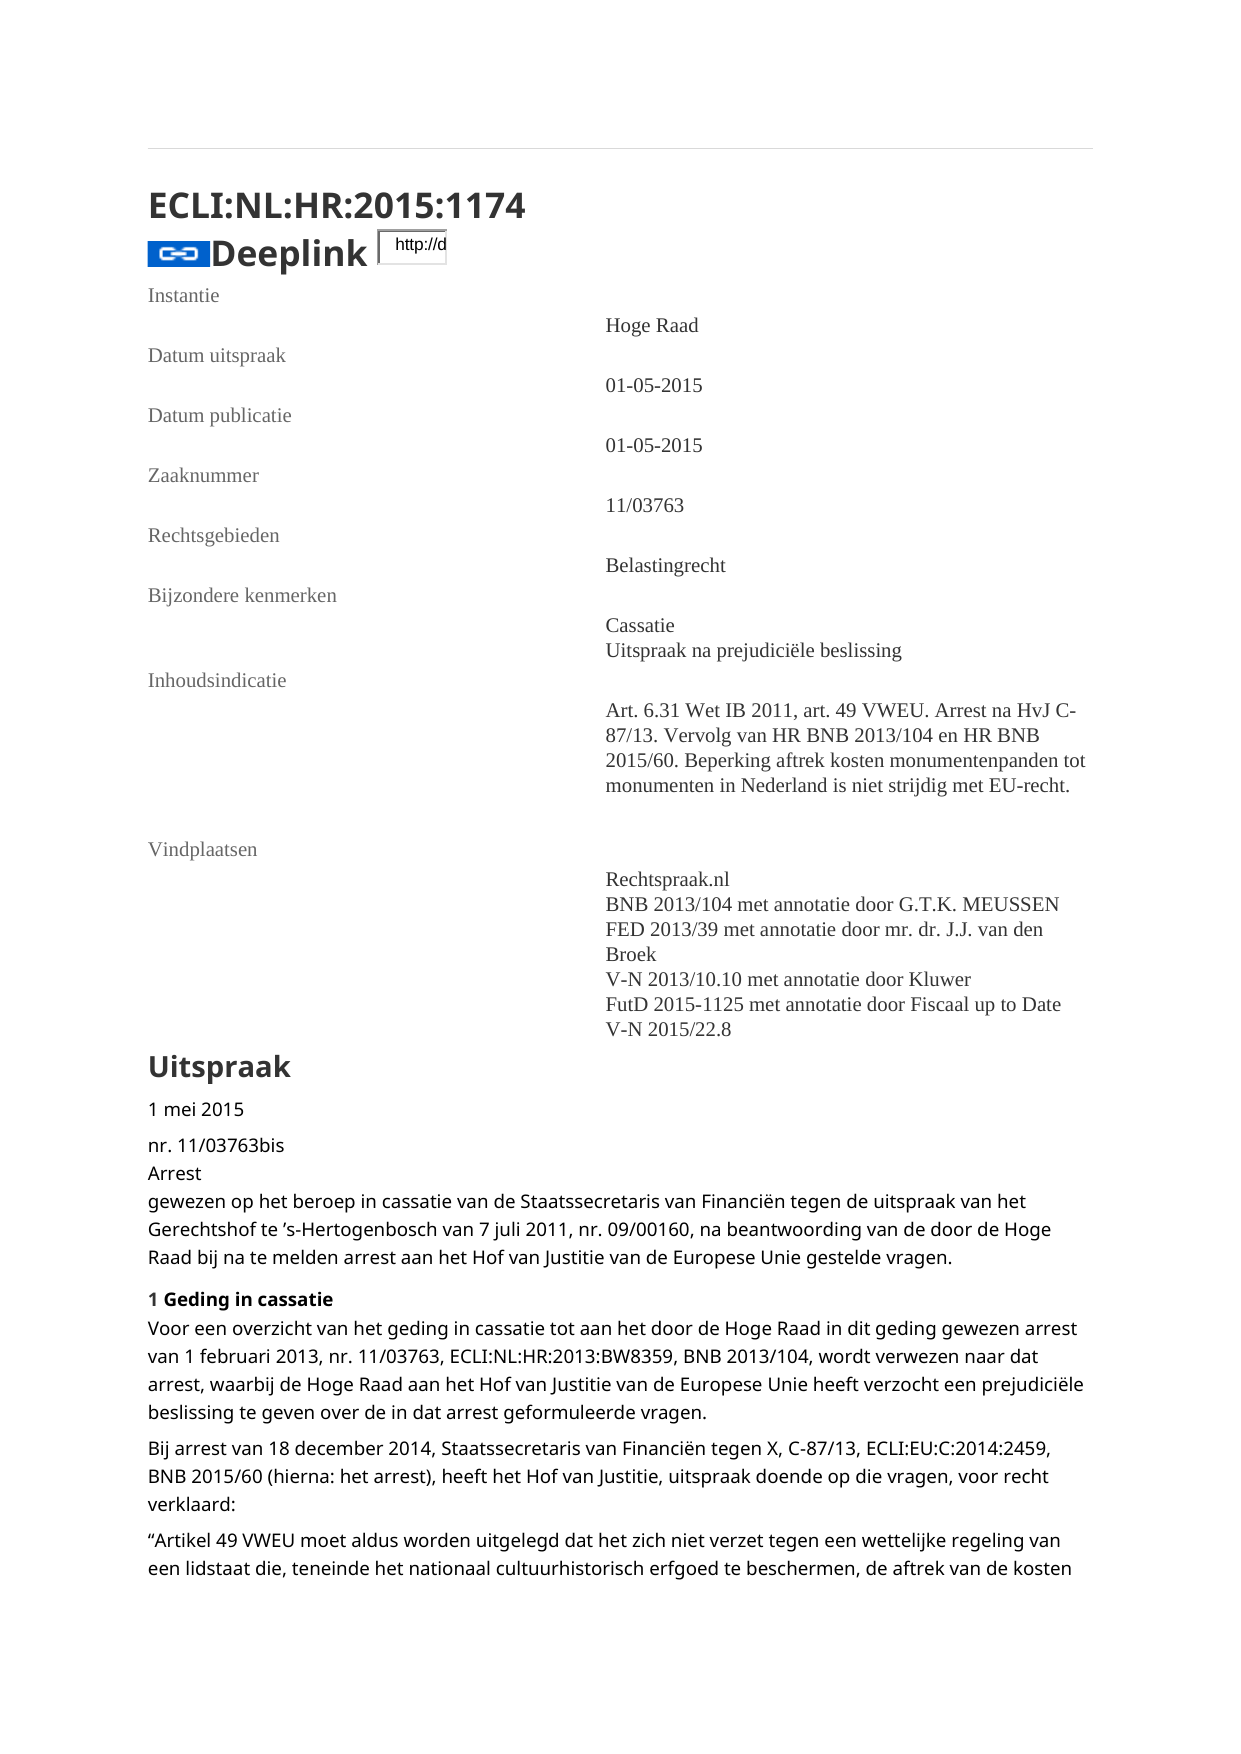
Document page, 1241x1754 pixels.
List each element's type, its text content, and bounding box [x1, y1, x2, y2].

text 1 Geding in cassatie [148, 1287, 1093, 1312]
text Arrest [148, 1157, 1093, 1186]
text Bij arrest van 18 december 2014, Staatssecretaris van Financiën tegen X, C-87/13, ECLI:EU:C:2014:2459, BNB 2015/60 (hierna: het arrest), heeft het Hof van Justitie, uitspraak doende op die vragen, voor recht verklaard: [148, 1432, 1093, 1517]
text Bijzondere kenmerken [148, 582, 1093, 607]
text Deeplink [148, 229, 1093, 277]
text 01-05-2015 [605, 372, 1093, 397]
text Belastingrecht [605, 552, 1093, 577]
text gewezen op het beroep in cassatie van de Staatssecretaris van Financiën tegen de uitspraak van het Gerechtshof te ’s-Hertogenbosch van 7 juli 2011, nr. 09/00160, na beantwoording van de door de Hoge Raad bij na te melden arrest aan het Hof van Justitie van de Europese Unie gestelde vragen. [148, 1186, 1093, 1270]
text 1 mei 2015 [148, 1093, 1093, 1122]
text 01-05-2015 [605, 432, 1093, 457]
text Cassatie Uitspraak na prejudiciële beslissing [605, 612, 1093, 662]
picture [147, 241, 211, 267]
text Hoge Raad [605, 312, 1093, 337]
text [148, 1525, 1093, 1581]
text Zaaknummer [148, 462, 1093, 487]
text nr. 11/03763bis [148, 1129, 1093, 1157]
text 11/03763 [605, 492, 1093, 517]
text Vindplaatsen [148, 836, 1093, 861]
text Uitspraak [148, 1046, 1093, 1086]
text Rechtsgebieden [148, 522, 1093, 547]
text Voor een overzicht van het geding in cassatie tot aan het door de Hoge Raad in dit geding gewezen arrest van 1 februari 2013, nr. 11/03763, ECLI:NL:HR:2013:BW8359, BNB 2013/104, wordt verwezen naar dat arrest, waarbij de Hoge Raad aan het Hof van Justitie van de Europese Unie heeft verzocht een prejudiciële beslissing te geven over de in dat arrest geformuleerde vragen. [148, 1312, 1093, 1425]
text Datum publicatie [148, 402, 1093, 427]
text Inhoudsindicatie [148, 667, 1093, 692]
text Datum uitspraak [148, 342, 1093, 367]
text Instantie [148, 282, 1093, 307]
text Art. 6.31 Wet IB 2011, art. 49 VWEU. Arrest na HvJ C-87/13. Vervolg van HR BNB 2013/104 en HR BNB 2015/60. Beperking aftrek kosten monumentenpanden tot monumenten in Nederland is niet strijdig met EU-recht. [605, 697, 1093, 797]
text Rechtspraak.nl BNB 2013/104 met annotatie door G.T.K. MEUSSEN FED 2013/39 met annotatie door mr. dr. J.J. van den Broek V-N 2013/10.10 met annotatie door Kluwer FutD 2015-1125 met annotatie door Fiscaal up to Date V-N 2015/22.8 [605, 866, 1093, 1041]
text ECLI:NL:HR:2015:1174 [148, 149, 1093, 229]
